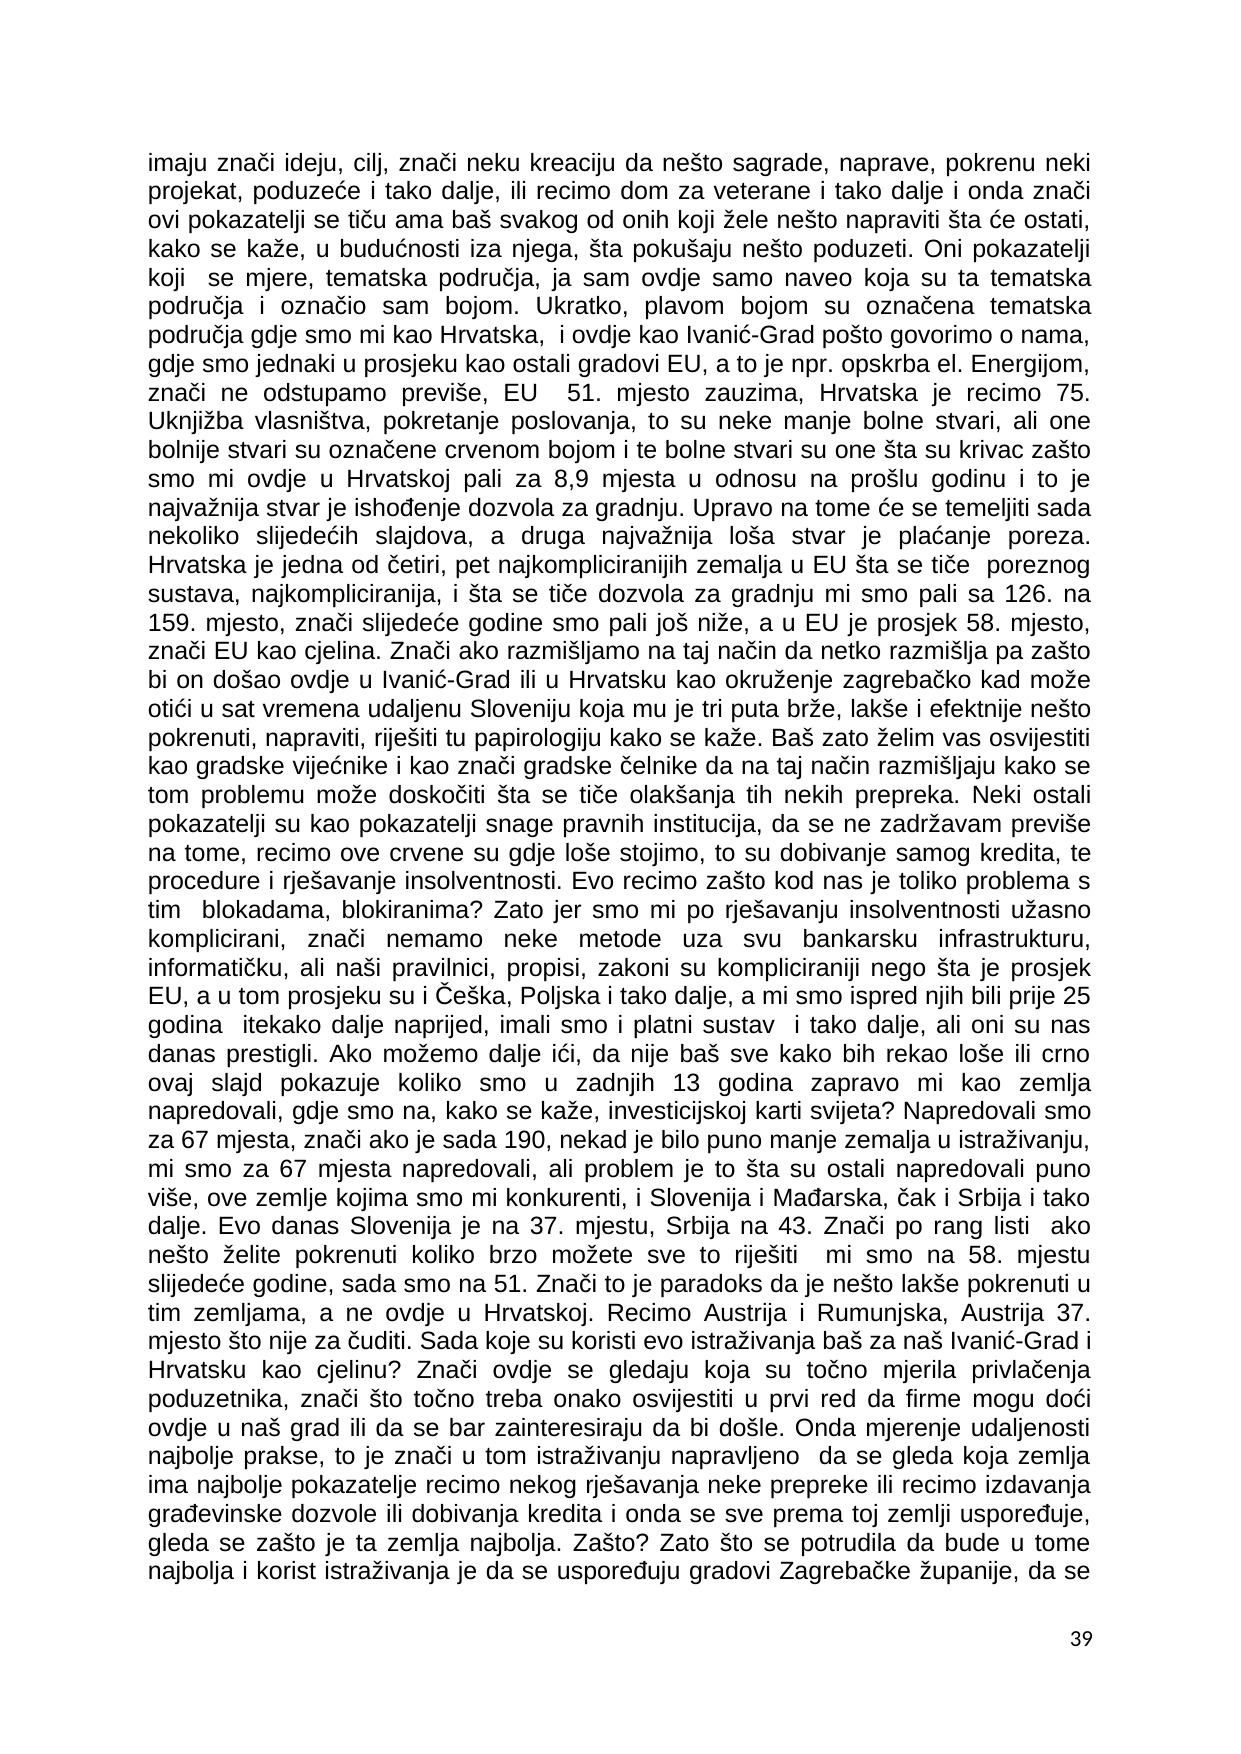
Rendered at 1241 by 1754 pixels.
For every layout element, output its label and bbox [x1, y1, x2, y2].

text [148, 148, 1093, 1585]
